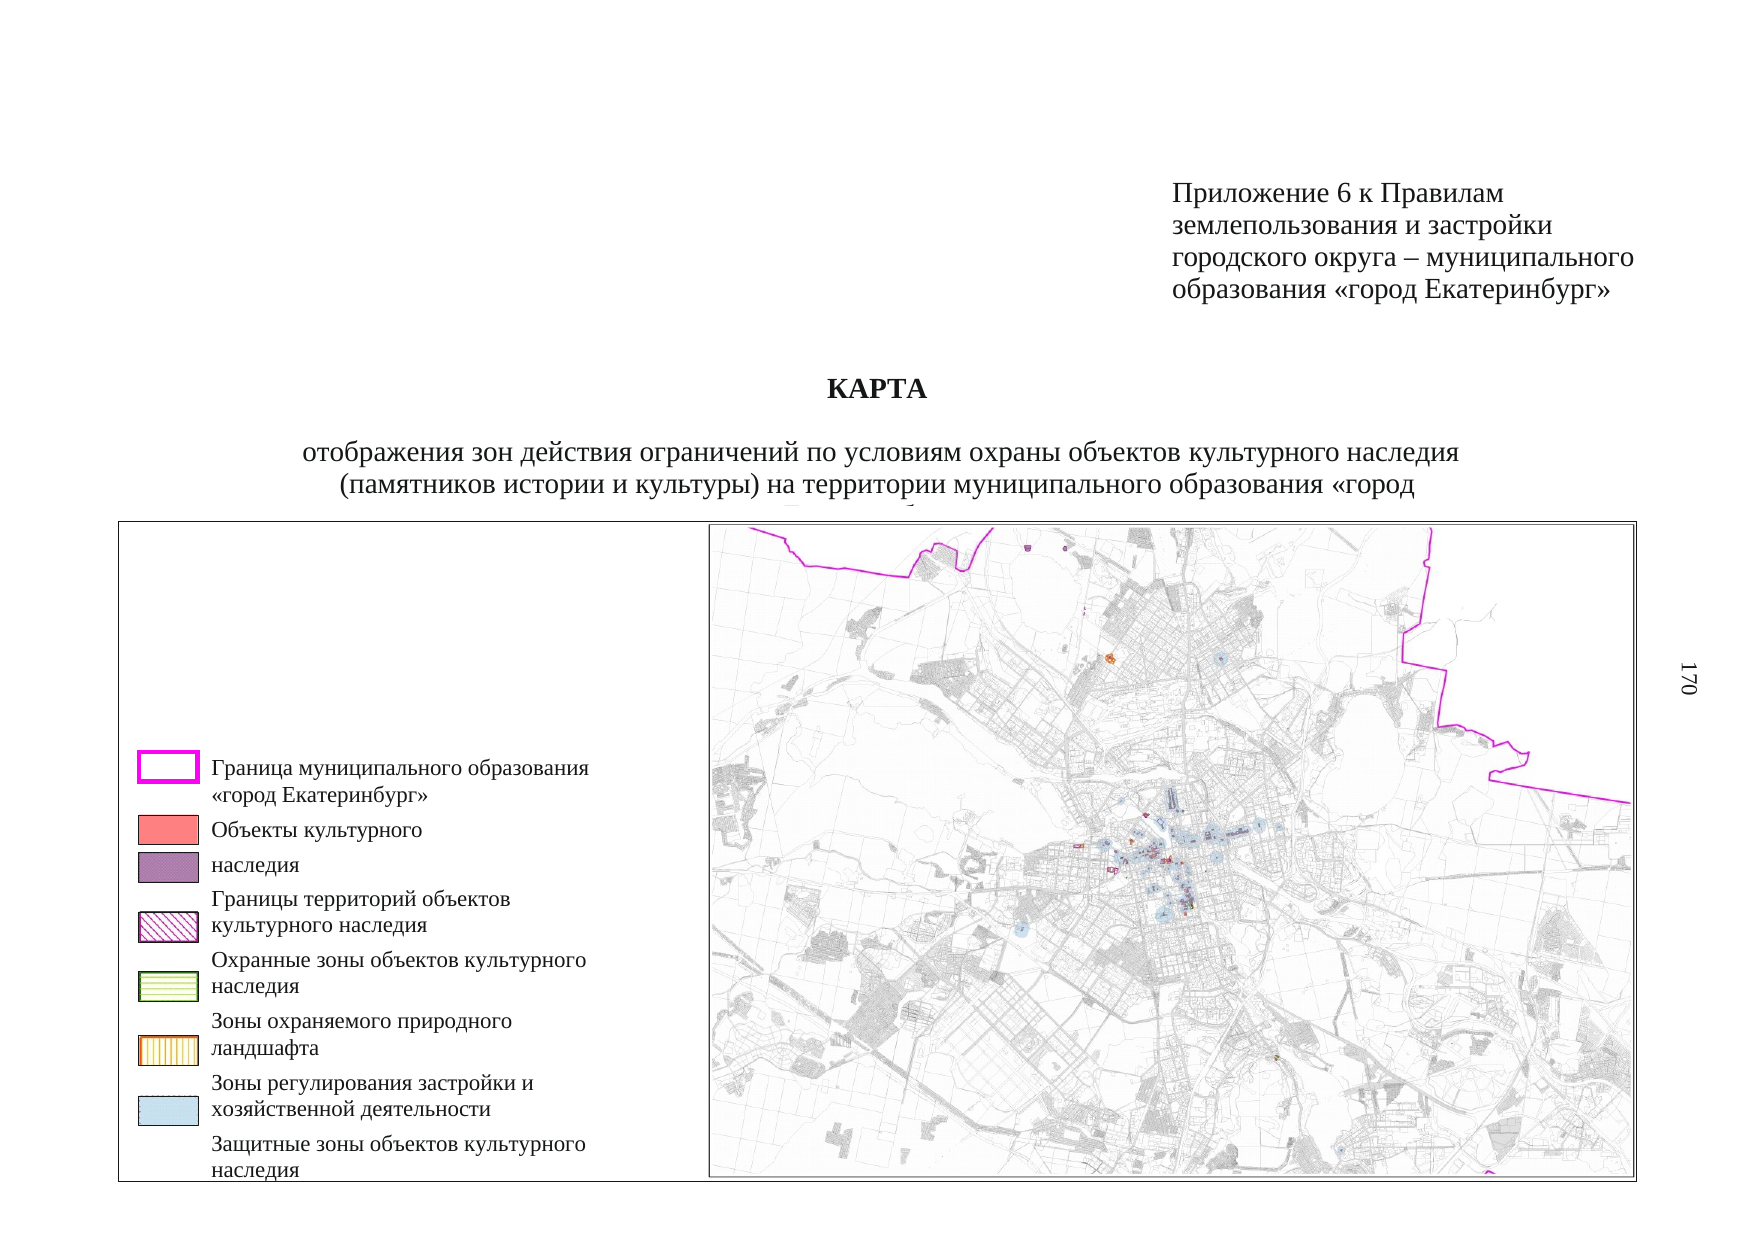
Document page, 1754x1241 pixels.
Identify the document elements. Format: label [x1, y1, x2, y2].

picture [708, 522, 1636, 1180]
picture [139, 1036, 198, 1065]
picture [139, 1097, 198, 1125]
picture [139, 972, 198, 1001]
picture [139, 853, 198, 882]
picture [139, 913, 198, 942]
